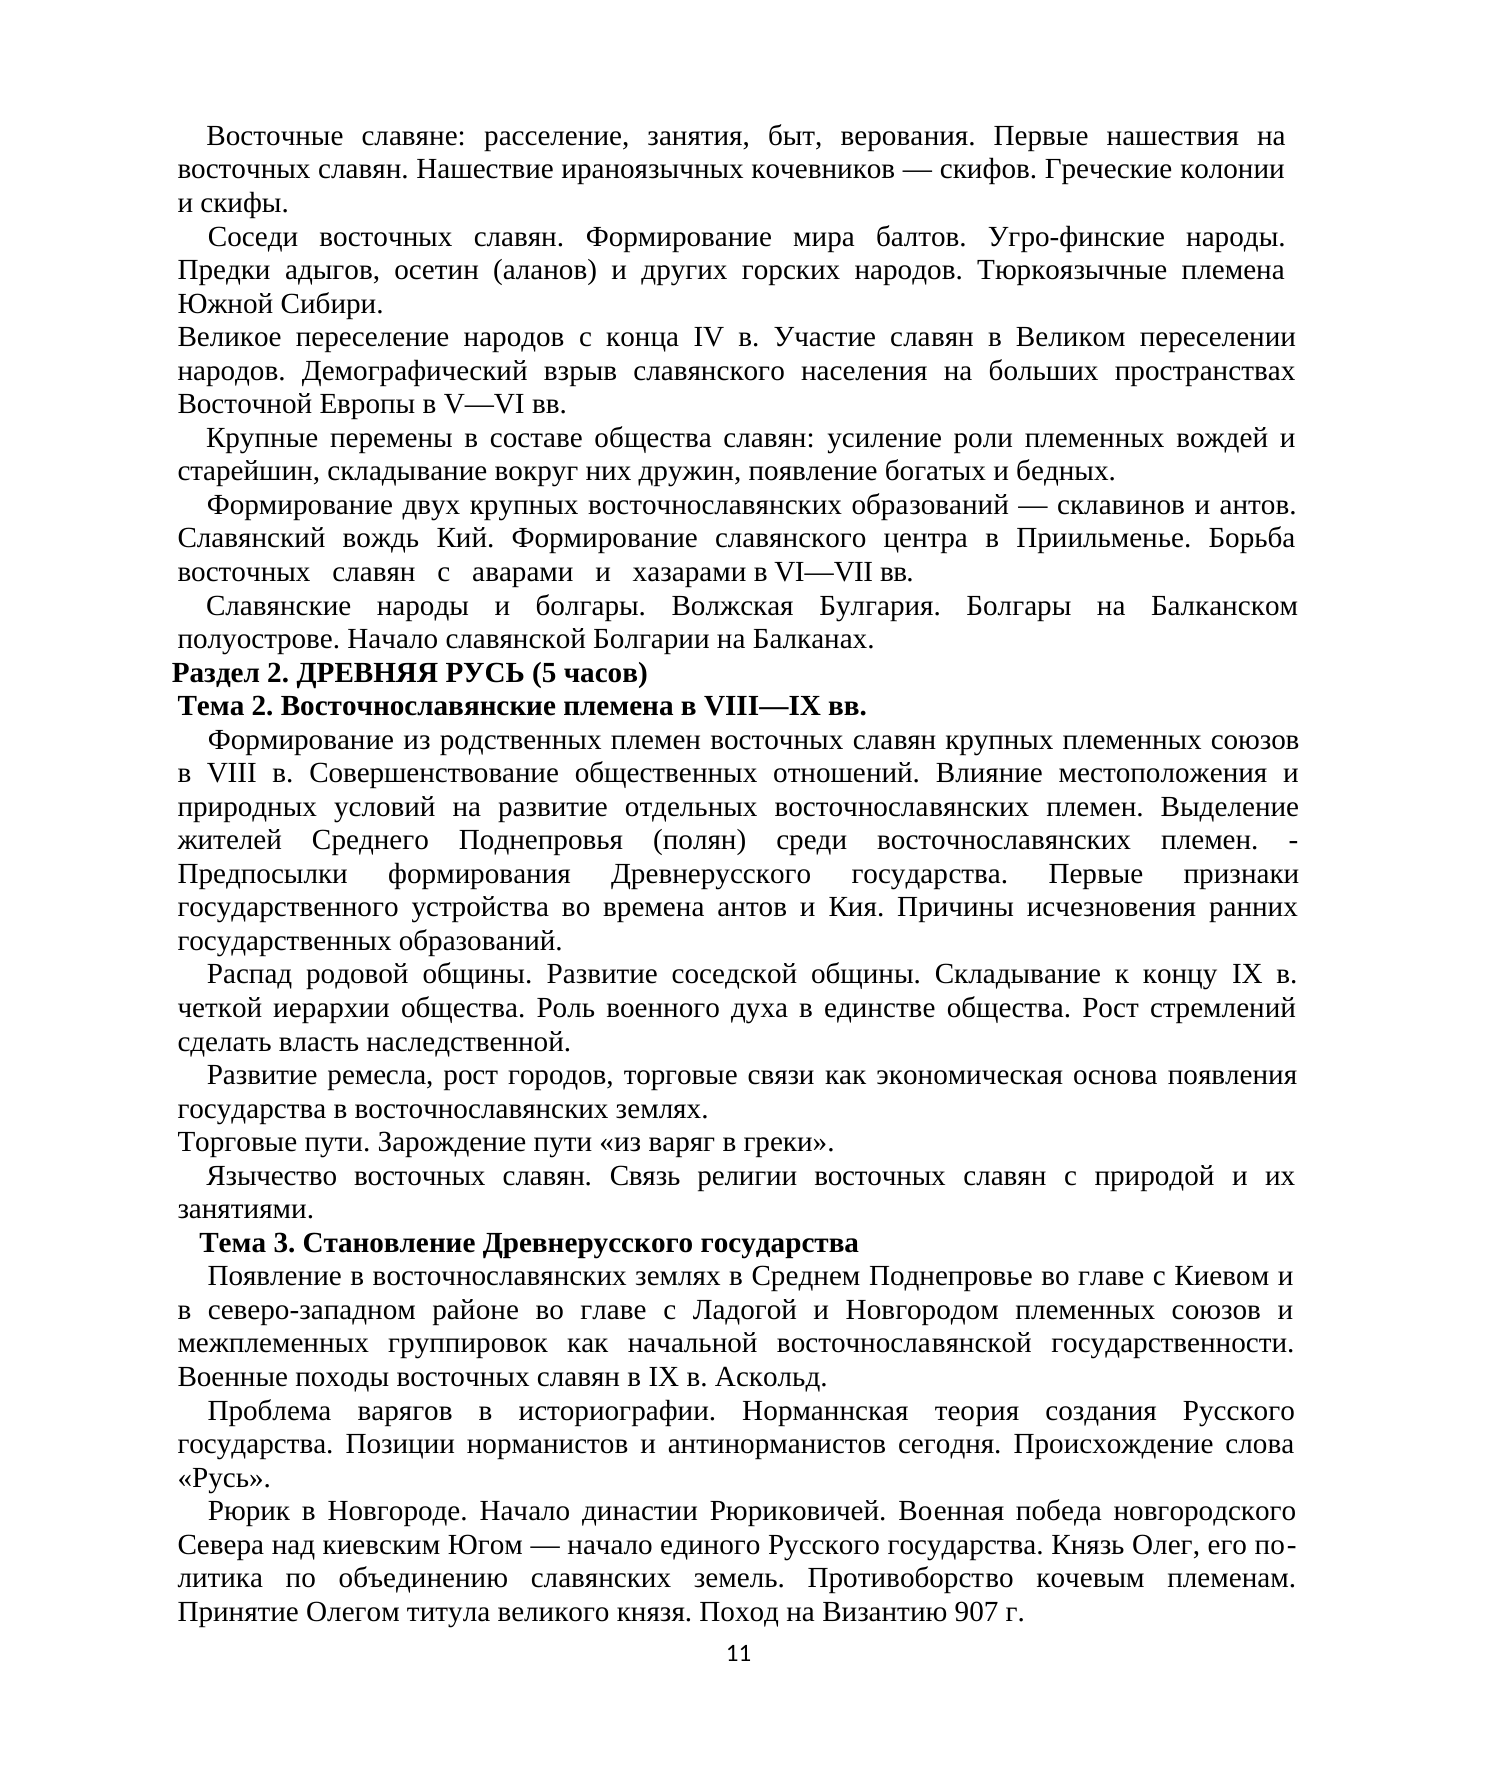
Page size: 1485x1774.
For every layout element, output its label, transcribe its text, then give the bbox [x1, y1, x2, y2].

text Славянские народы и болгары. Волжская Булгария. Болгары на Балканском полуострове. Начало славянской Болгарии на Балканах. [177, 588, 1299, 655]
text Проблема варягов в историографии. Норманнская теория создания Русского государства. Позиции норманистов и антинорманистов сегодня. Происхождение слова «Русь». [177, 1393, 1295, 1493]
text Соседи восточных славян. Формирование мира балтов. Угро-финские народы. Предки адыгов, осетин (аланов) и других горских народов. Тюркоязычные племена Южной Сибири. [177, 219, 1286, 319]
text Крупные перемены в составе общества славян: усиление роли племенных вождей и старейшин, складывание вокруг них дружин, появление богатых и бедных. [177, 420, 1296, 487]
text Появление в восточнославянских землях в Среднем Поднепровье во главе с Киевом и в северо-западном районе во главе с Ладогой и Новгородом племенных союзов и межплеменных группировок как начальной восточнославянской государственности. Военные походы восточных славян в IX в. Аскольд. [177, 1258, 1294, 1393]
text Великое переселение народов с конца IV в. Участие славян в Великом переселении народов. Демографический взрыв славянского населения на больших пространствах Восточной Европы в V—VI вв. [177, 319, 1296, 420]
text Распад родовой общины. Развитие соседской общины. Складывание к концу IX в. четкой иерархии общества. Роль военного духа в единстве общества. Рост стремлений сделать власть наследственной. [177, 957, 1297, 1057]
text Развитие ремесла, рост городов, торговые связи как экономическая основа появления государства в восточнославянских землях. [177, 1057, 1297, 1124]
text Торговые пути. Зарождение пути «из варяг в греки». [177, 1124, 1299, 1158]
text Тема 3. Становление Древнерусского государства [177, 1225, 1299, 1258]
text Восточные славяне: расселение, занятия, быт, верования. Первые нашествия на восточных славян. Нашествие ираноязычных кочевников — скифов. Греческие колонии и скифы. [177, 118, 1286, 219]
text Язычество восточных славян. Связь религии восточных славян с природой и их занятиями. [177, 1158, 1296, 1225]
text Раздел 2. ДРЕВНЯЯ РУСЬ (5 часов) [172, 655, 1191, 688]
text Тема 2. Восточнославянские племена в VIII—IX вв. [177, 688, 1299, 722]
text Формирование двух крупных восточнославянских образований — склавинов и антов. Славянский вождь Кий. Формирование славянского центра в Приильменье. Борьба восточных славян с аварами и хазарами в VI—VII вв. [177, 487, 1297, 588]
text Рюрик в Новгороде. Начало династии Рюриковичей. Военная победа новгородского Севера над киевским Югом — начало единого Русского государства. Князь Олег, его политика по объединению славянских земель. Противоборство кочевым племенам. Принятие Олегом титула великого князя. Поход на Византию 907 г. [177, 1493, 1296, 1627]
text Формирование из родственных племен восточных славян крупных племенных союзов в VIII в. Совершенствование общественных отношений. Влияние местоположения и природных условий на развитие отдельных восточнославянских племен. Выделение жителей Среднего Поднепровья (полян) среди восточнославянских племен. - Предпосылки формирования Древнерусского государства. Первые признаки государственного устройства во времена антов и Кия. Причины исчезновения ранних государственных образований. [177, 722, 1299, 957]
